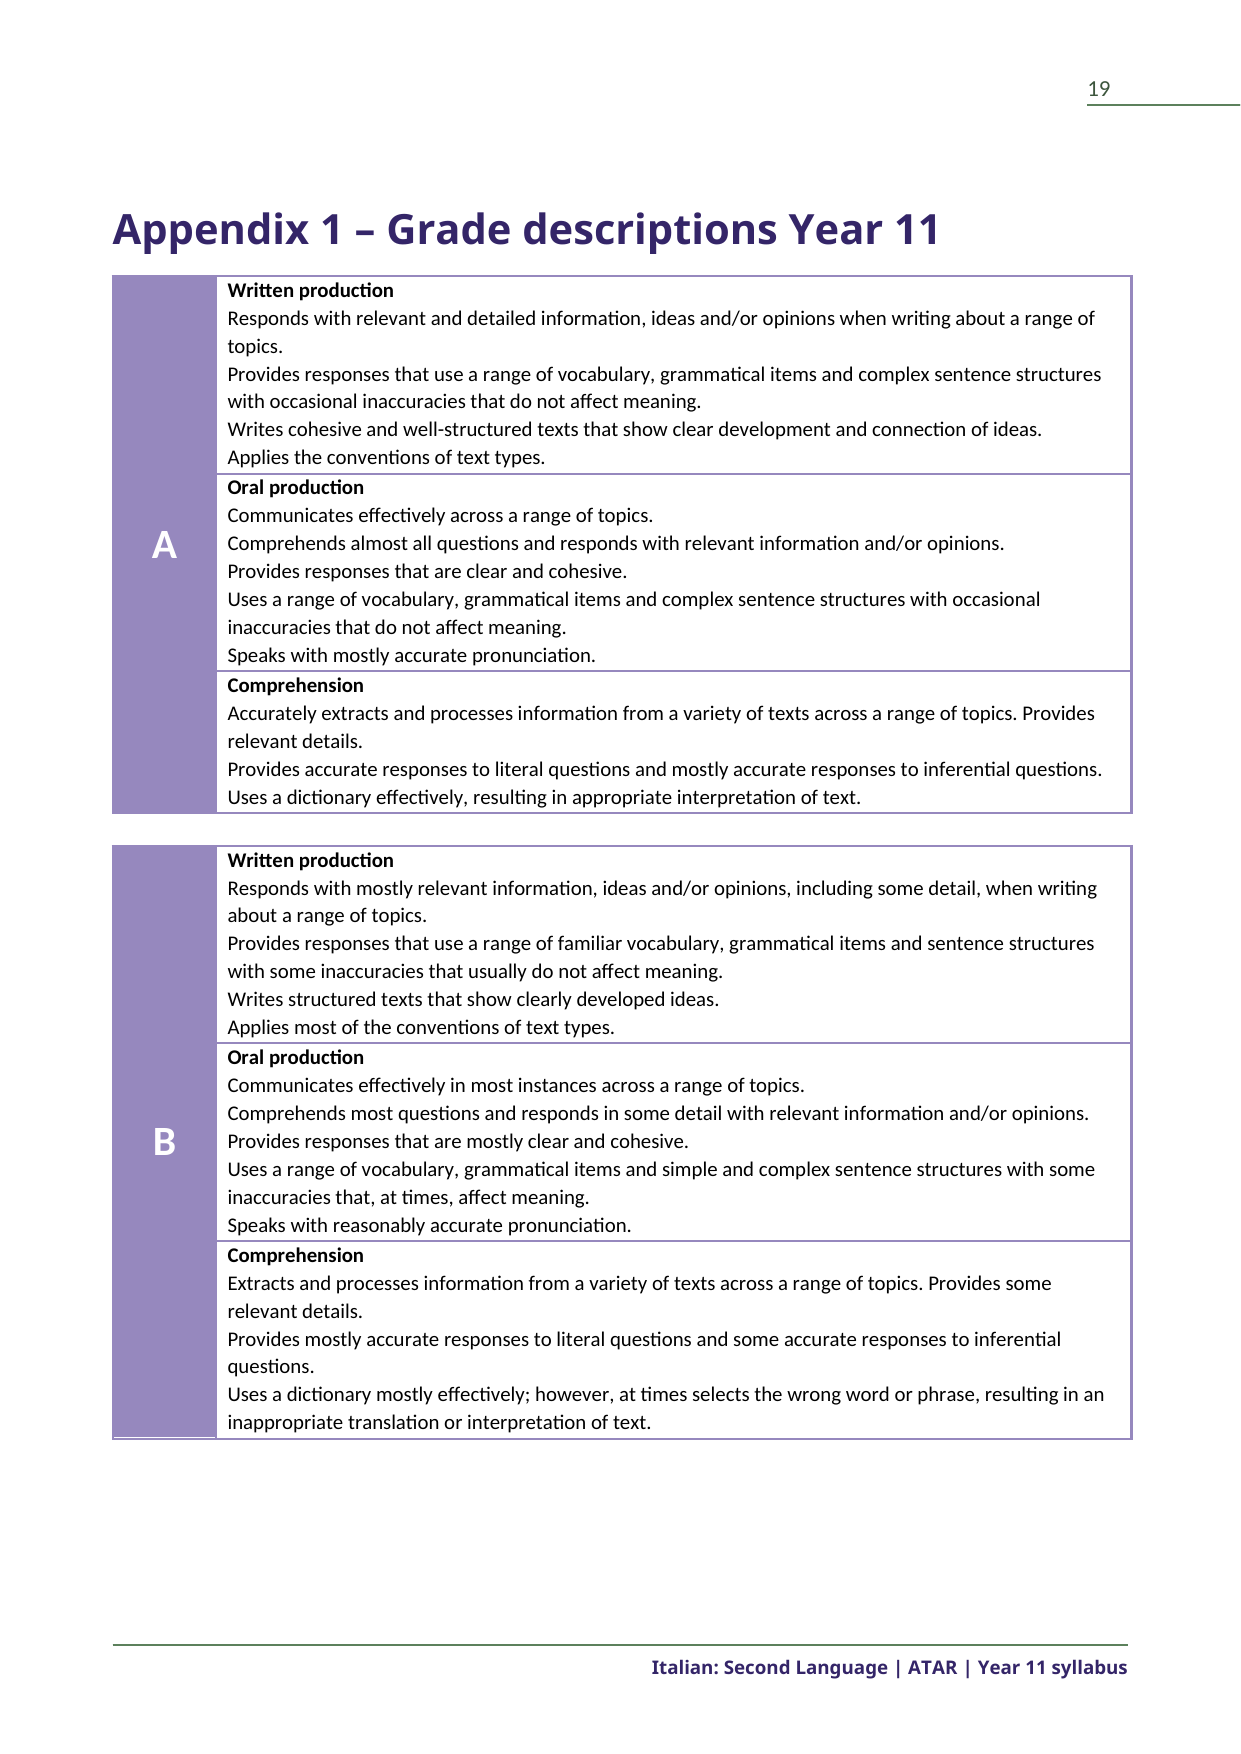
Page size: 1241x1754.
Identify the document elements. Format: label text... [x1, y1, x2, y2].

table_header A [114, 277, 215, 812]
table_cell Oral production Communicates effectively across a range of topics. Comprehends almost all questions and responds with relevant information and/or opinions. Provides responses that are clear and cohesive. Uses a range of vocabulary, grammatical items and complex sentence structures with occasional inaccuracies that do not affect meaning. Speaks with mostly accurate pronunciation. [217, 475, 1130, 670]
table_cell Oral production Communicates effectively in most instances across a range of topics. Comprehends most questions and responds in some detail with relevant information and/or opinions. Provides responses that are mostly clear and cohesive. Uses a range of vocabulary, grammatical items and simple and complex sentence structures with some inaccuracies that, at times, affect meaning. Speaks with reasonably accurate pronunciation. [217, 1044, 1130, 1240]
table_header Written production Responds with mostly relevant information, ideas and/or opinions, including some detail, when writing about a range of topics. Provides responses that use a range of familiar vocabulary, grammatical items and sentence structures with some inaccuracies that usually do not affect meaning. Writes structured texts that show clearly developed ideas. Applies most of the conventions of text types. [217, 847, 1130, 1042]
table_cell Comprehension Extracts and processes information from a variety of texts across a range of topics. Provides some relevant details. Provides mostly accurate responses to literal questions and some accurate responses to inferential questions. Uses a dictionary mostly effectively; however, at times selects the wrong word or phrase, resulting in an inappropriate translation or interpretation of text. [217, 1242, 1130, 1437]
subtitle Appendix 1 – Grade descriptions Year 11 [112, 200, 1128, 257]
table_header Written production Responds with relevant and detailed information, ideas and/or opinions when writing about a range of topics. Provides responses that use a range of vocabulary, grammatical items and complex sentence structures with occasional inaccuracies that do not affect meaning. Writes cohesive and well-structured texts that show clear development and connection of ideas. Applies the conventions of text types. [217, 277, 1130, 472]
table_header B [114, 847, 215, 1437]
table_cell Comprehension Accurately extracts and processes information from a variety of texts across a range of topics. Provides relevant details. Provides accurate responses to literal questions and mostly accurate responses to inferential questions. Uses a dictionary effectively, resulting in appropriate interpretation of text. [217, 672, 1130, 812]
